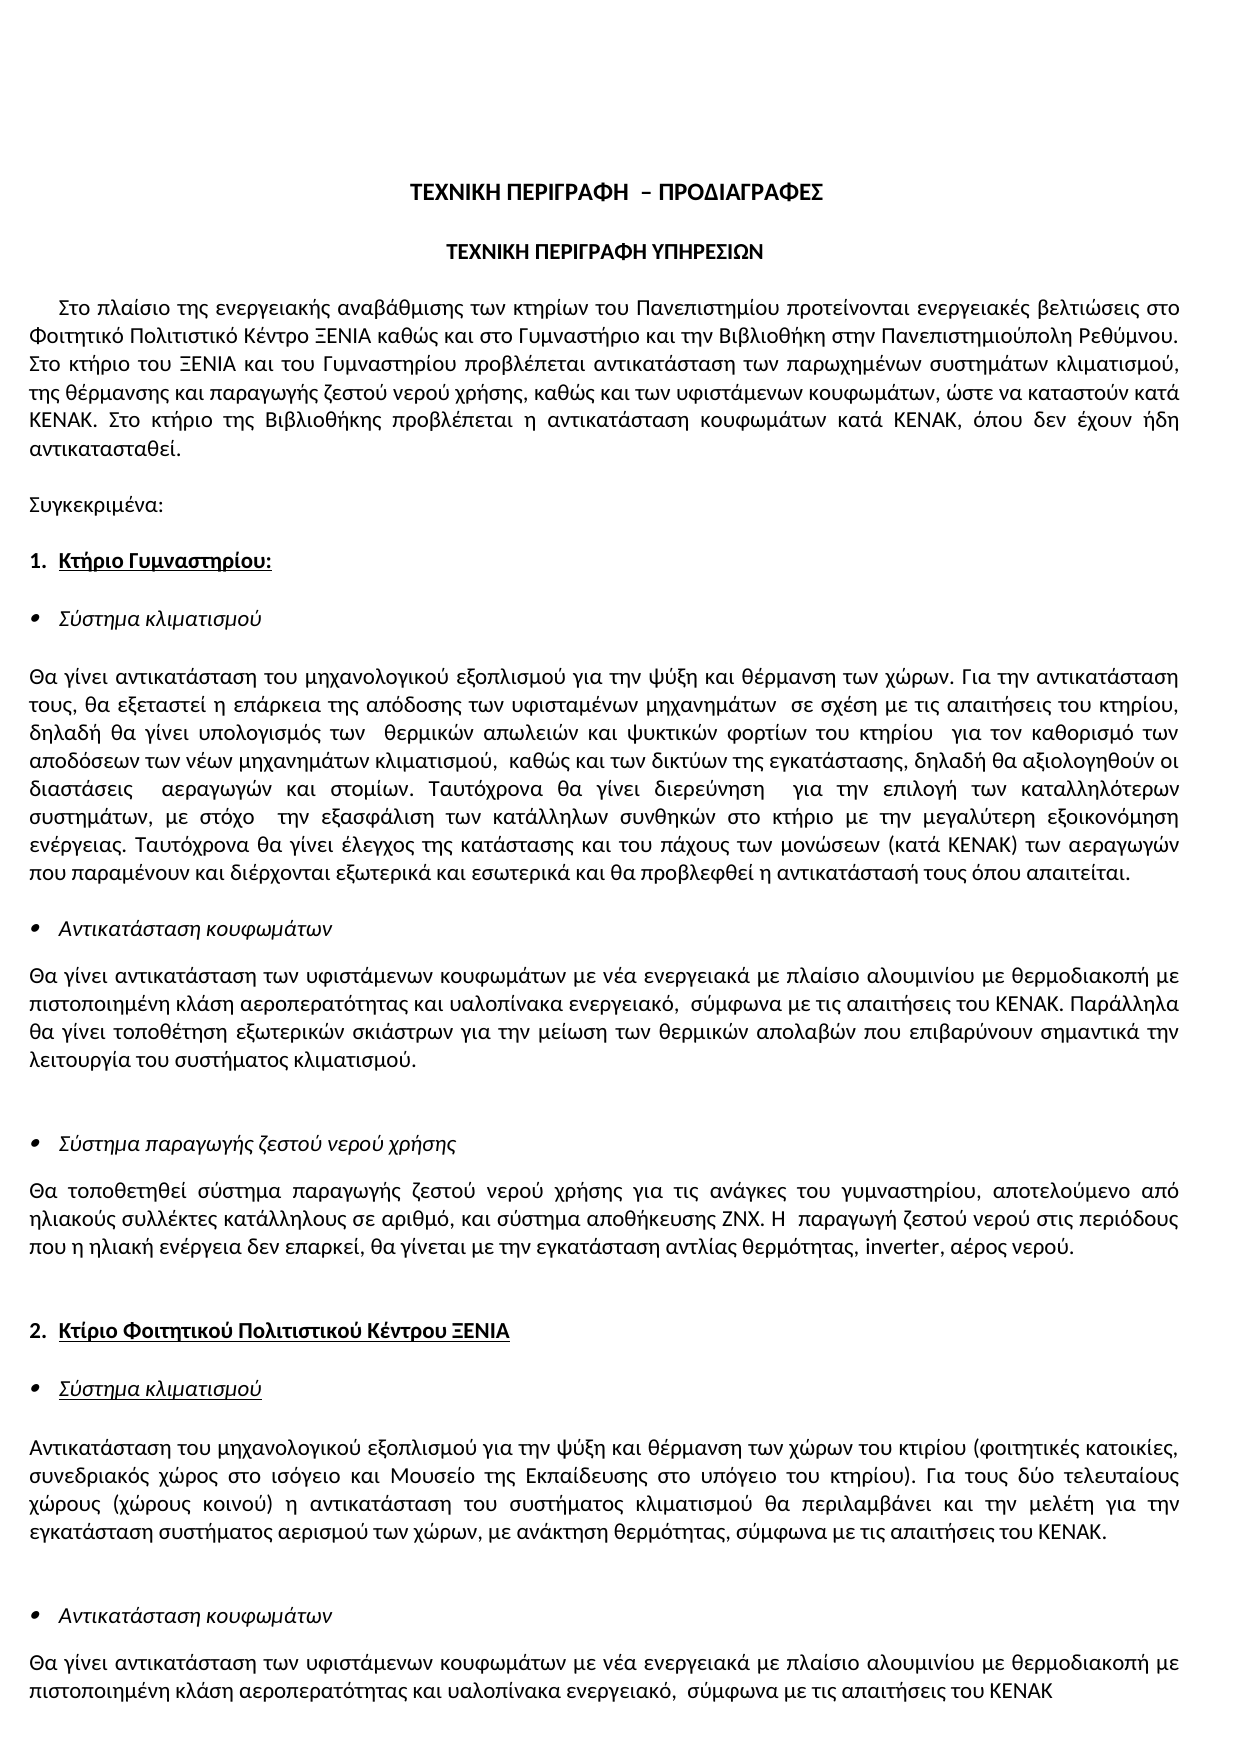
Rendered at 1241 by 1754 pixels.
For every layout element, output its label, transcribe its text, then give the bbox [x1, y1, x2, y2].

list Σύστημα παραγωγής ζεστού νερού χρήσης [29, 1129, 1181, 1157]
text TEXNIKH ΠΕΡΙΓΡΑΦΗ ΥΠΗΡΕΣΙΩΝ [29, 237, 1181, 266]
text ΤΕΧΝΙΚΗ ΠΕΡΙΓΡΑΦΗ – ΠΡΟΔΙΑΓΡΑΦΕΣ [365, 176, 868, 207]
text Θα τοποθετηθεί σύστημα παραγωγής ζεστού νερού χρήσης για τις ανάγκες του γυμναστηρίου, αποτελούμενο από ηλιακούς συλλέκτες κατάλληλους σε αριθμό, και σύστημα αποθήκευσης ΖΝΧ. Η παραγωγή ζεστού νερού στις περιόδους που η ηλιακή ενέργεια δεν επαρκεί, θα γίνεται με την εγκατάσταση αντλίας θερμότητας, inverter, αέρος νερού. [29, 1176, 1181, 1260]
text Στο πλαίσιο της ενεργειακής αναβάθμισης των κτηρίων του Πανεπιστημίου προτείνονται ενεργειακές βελτιώσεις στο Φοιτητικό Πολιτιστικό Κέντρο ΞΕΝΙΑ καθώς και στο Γυμναστήριο και την Βιβλιοθήκη στην Πανεπιστημιούπολη Ρεθύμνου. Στο κτήριο του ΞΕΝΙΑ και του Γυμναστηρίου προβλέπεται αντικατάσταση των παρωχημένων συστημάτων κλιματισμού, της θέρμανσης και παραγωγής ζεστού νερού χρήσης, καθώς και των υφιστάμενων κουφωμάτων, ώστε να καταστούν κατά ΚΕΝΑΚ. Στο κτήριο της Βιβλιοθήκης προβλέπεται η αντικατάσταση κουφωμάτων κατά ΚΕΝΑΚ, όπου δεν έχουν ήδη αντικατασταθεί. [29, 293, 1181, 462]
list Θα γίνει αντικατάσταση του μηχανολογικού εξοπλισμού για την ψύξη και θέρμανση των χώρων. Για την αντικατάσταση τους, θα εξεταστεί η επάρκεια της απόδοσης των υφισταμένων μηχανημάτων σε σχέση με τις απαιτήσεις του κτηρίου, δηλαδή θα γίνει υπολογισμός των θερμικών απωλειών και ψυκτικών φορτίων του κτηρίου για τον καθορισμό των αποδόσεων των νέων μηχανημάτων κλιματισμού, καθώς και των δικτύων της εγκατάστασης, δηλαδή θα αξιολογηθούν οι διαστάσεις αεραγωγών και στομίων. Ταυτόχρονα θα γίνει διερεύνηση για την επιλογή των καταλληλότερων συστημάτων, με στόχο την εξασφάλιση των κατάλληλων συνθηκών στο κτήριο με την μεγαλύτερη εξοικονόμηση ενέργειας. Ταυτόχρονα θα γίνει έλεγχος της κατάστασης και του πάχους των μονώσεων (κατά ΚΕΝΑΚ) των αεραγωγών που παραμένουν και διέρχονται εξωτερικά και εσωτερικά και θα προβλεφθεί η αντικατάστασή τους όπου απαιτείται. [29, 662, 1181, 886]
list Αντικατάσταση κουφωμάτων [29, 914, 1181, 942]
list Σύστημα κλιματισμού [29, 1374, 1181, 1403]
list Αντικατάσταση κουφωμάτων [29, 1601, 1181, 1629]
list Κτίριο Φοιτητικού Πολιτιστικού Κέντρου ΞΕΝΙΑ [29, 1316, 1181, 1344]
text Θα γίνει αντικατάσταση των υφιστάμενων κουφωμάτων με νέα ενεργειακά με πλαίσιο αλουμινίου με θερμοδιακοπή με πιστοποιημένη κλάση αεροπερατότητας και υαλοπίνακα ενεργειακό, σύμφωνα με τις απαιτήσεις του ΚΕΝΑΚ. Παράλληλα θα γίνει τοποθέτηση εξωτερικών σκιάστρων για την μείωση των θερμικών απολαβών που επιβαρύνουν σημαντικά την λειτουργία του συστήματος κλιματισμού. [29, 961, 1181, 1073]
list Σύστημα κλιματισμού [29, 604, 1181, 632]
text Θα γίνει αντικατάσταση των υφιστάμενων κουφωμάτων με νέα ενεργειακά με πλαίσιο αλουμινίου με θερμοδιακοπή με πιστοποιημένη κλάση αεροπερατότητας και υαλοπίνακα ενεργειακό, σύμφωνα με τις απαιτήσεις του ΚΕΝΑΚ [29, 1648, 1181, 1704]
list Κτήριο Γυμναστηρίου: [29, 546, 1181, 574]
text Συγκεκριμένα: [29, 490, 1181, 518]
list Αντικατάσταση του μηχανολογικού εξοπλισμού για την ψύξη και θέρμανση των χώρων του κτιρίου (φοιτητικές κατοικίες, συνεδριακός χώρος στο ισόγειο και Μουσείο της Εκπαίδευσης στο υπόγειο του κτηρίου). Για τους δύο τελευταίους χώρους (χώρους κοινού) η αντικατάσταση του συστήματος κλιματισμού θα περιλαμβάνει και την μελέτη για την εγκατάσταση συστήματος αερισμού των χώρων, με ανάκτηση θερμότητας, σύμφωνα με τις απαιτήσεις του ΚΕΝΑΚ. [29, 1433, 1181, 1545]
